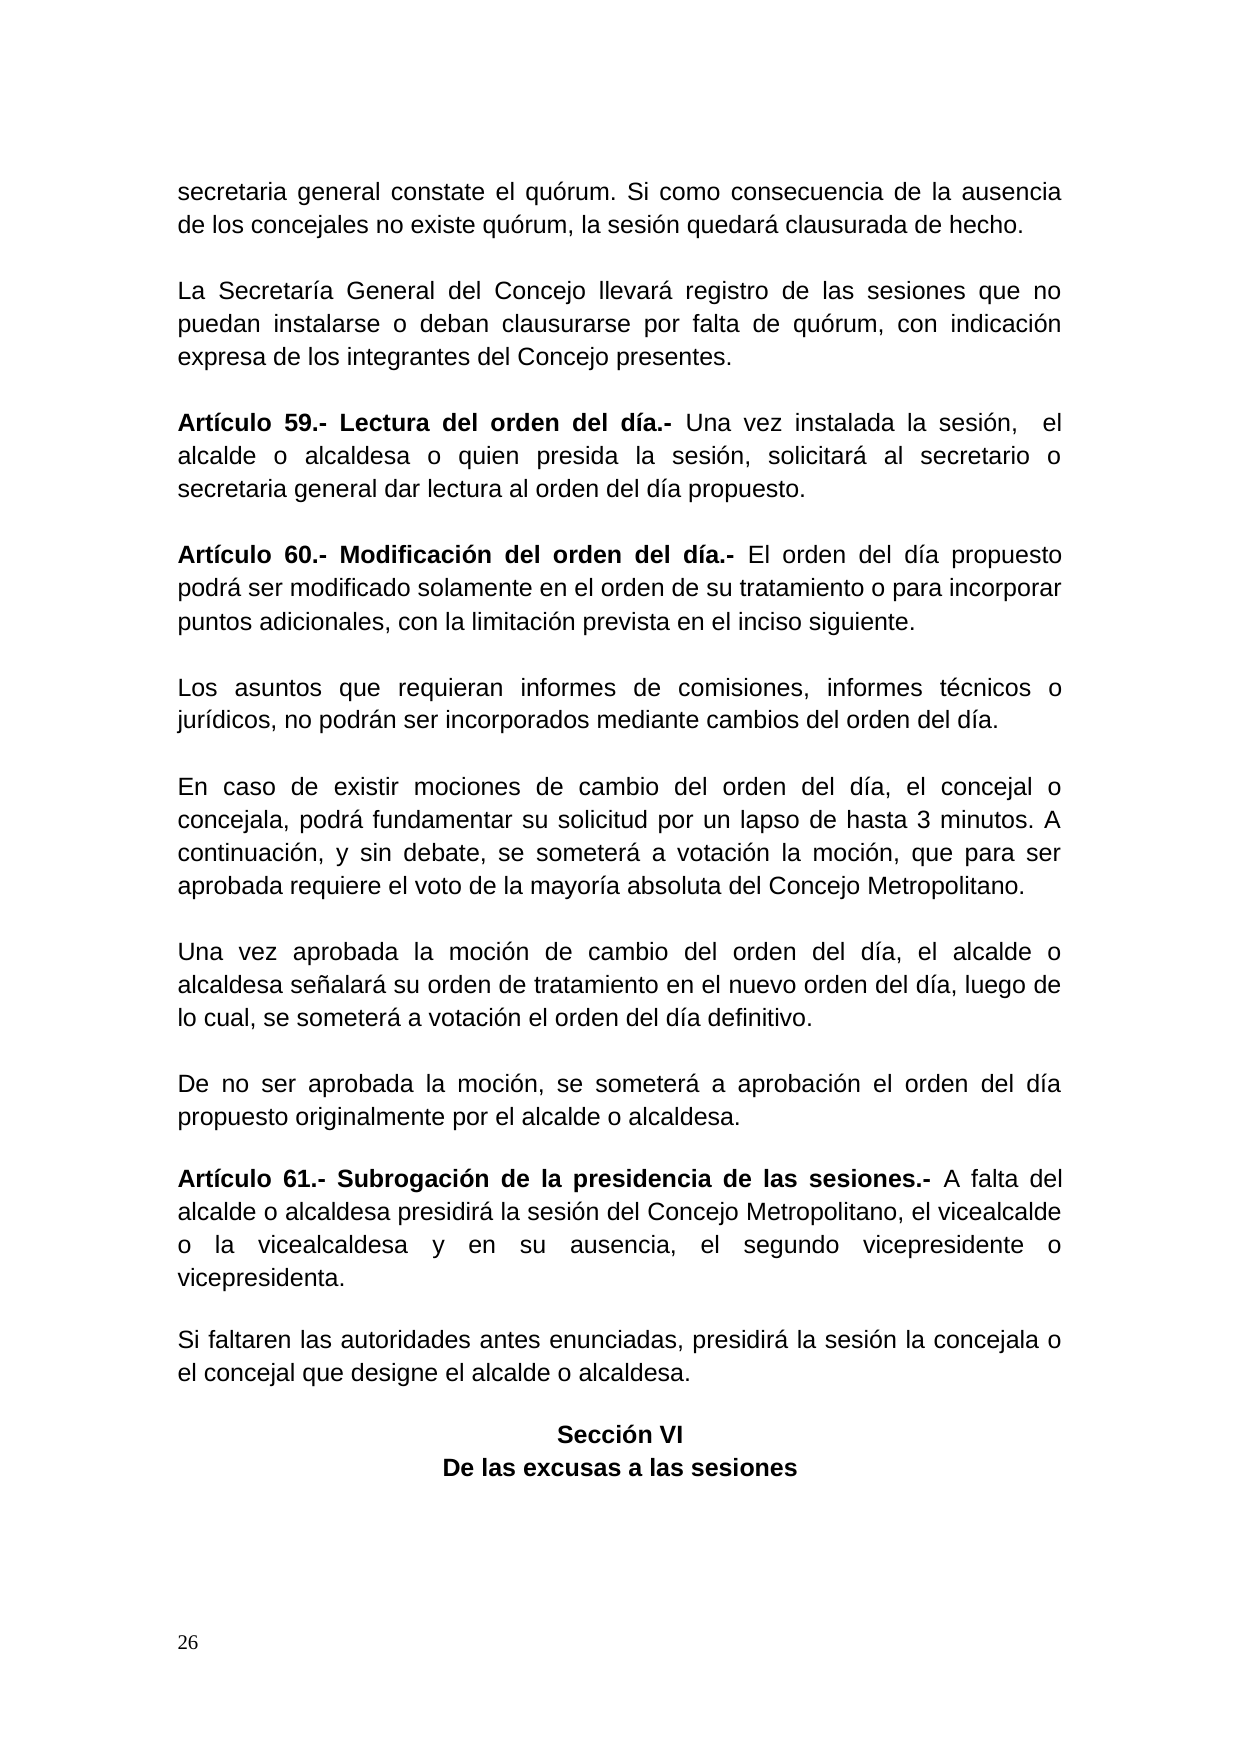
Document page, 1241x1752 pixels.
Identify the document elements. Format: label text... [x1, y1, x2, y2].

text De las excusas a las sesiones [177, 1453, 1063, 1482]
text Sección VI [177, 1420, 1063, 1449]
text En caso de existir mociones de cambio del orden del día, el concejal o concejala, podrá fundamentar su solicitud por un lapso de hasta 3 minutos. A continuación, y sin debate, se someterá a votación la moción, que para ser aprobada requiere el voto de la mayoría absoluta del Concejo Metropolitano. [177, 772, 1063, 899]
text De no ser aprobada la moción, se someterá a aprobación el orden del día propuesto originalmente por el alcalde o alcaldesa. [177, 1069, 1063, 1131]
text Artículo 59.- Lectura del orden del día.- Una vez instalada la sesión, el alcalde o alcaldesa o quien presida la sesión, solicitará al secretario o secretaria general dar lectura al orden del día propuesto. [177, 408, 1063, 503]
text Una vez aprobada la moción de cambio del orden del día, el alcalde o alcaldesa señalará su orden de tratamiento en el nuevo orden del día, luego de lo cual, se someterá a votación el orden del día definitivo. [177, 937, 1063, 1031]
text La Secretaría General del Concejo llevará registro de las sesiones que no puedan instalarse o deban clausurarse por falta de quórum, con indicación expresa de los integrantes del Concejo presentes. [177, 276, 1063, 371]
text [177, 177, 1063, 239]
text Si faltaren las autoridades antes enunciadas, presidirá la sesión la concejala o el concejal que designe el alcalde o alcaldesa. [177, 1325, 1063, 1387]
text Artículo 60.- Modificación del orden del día.- El orden del día propuesto podrá ser modificado solamente en el orden de su tratamiento o para incorporar puntos adicionales, con la limitación prevista en el inciso siguiente. [177, 540, 1063, 635]
text Los asuntos que requieran informes de comisiones, informes técnicos o jurídicos, no podrán ser incorporados mediante cambios del orden del día. [177, 672, 1063, 734]
text Artículo 61.- Subrogación de la presidencia de las sesiones.- A falta del alcalde o alcaldesa presidirá la sesión del Concejo Metropolitano, el vicealcalde o la vicealcaldesa y en su ausencia, el segundo vicepresidente o vicepresidenta. [177, 1164, 1063, 1292]
